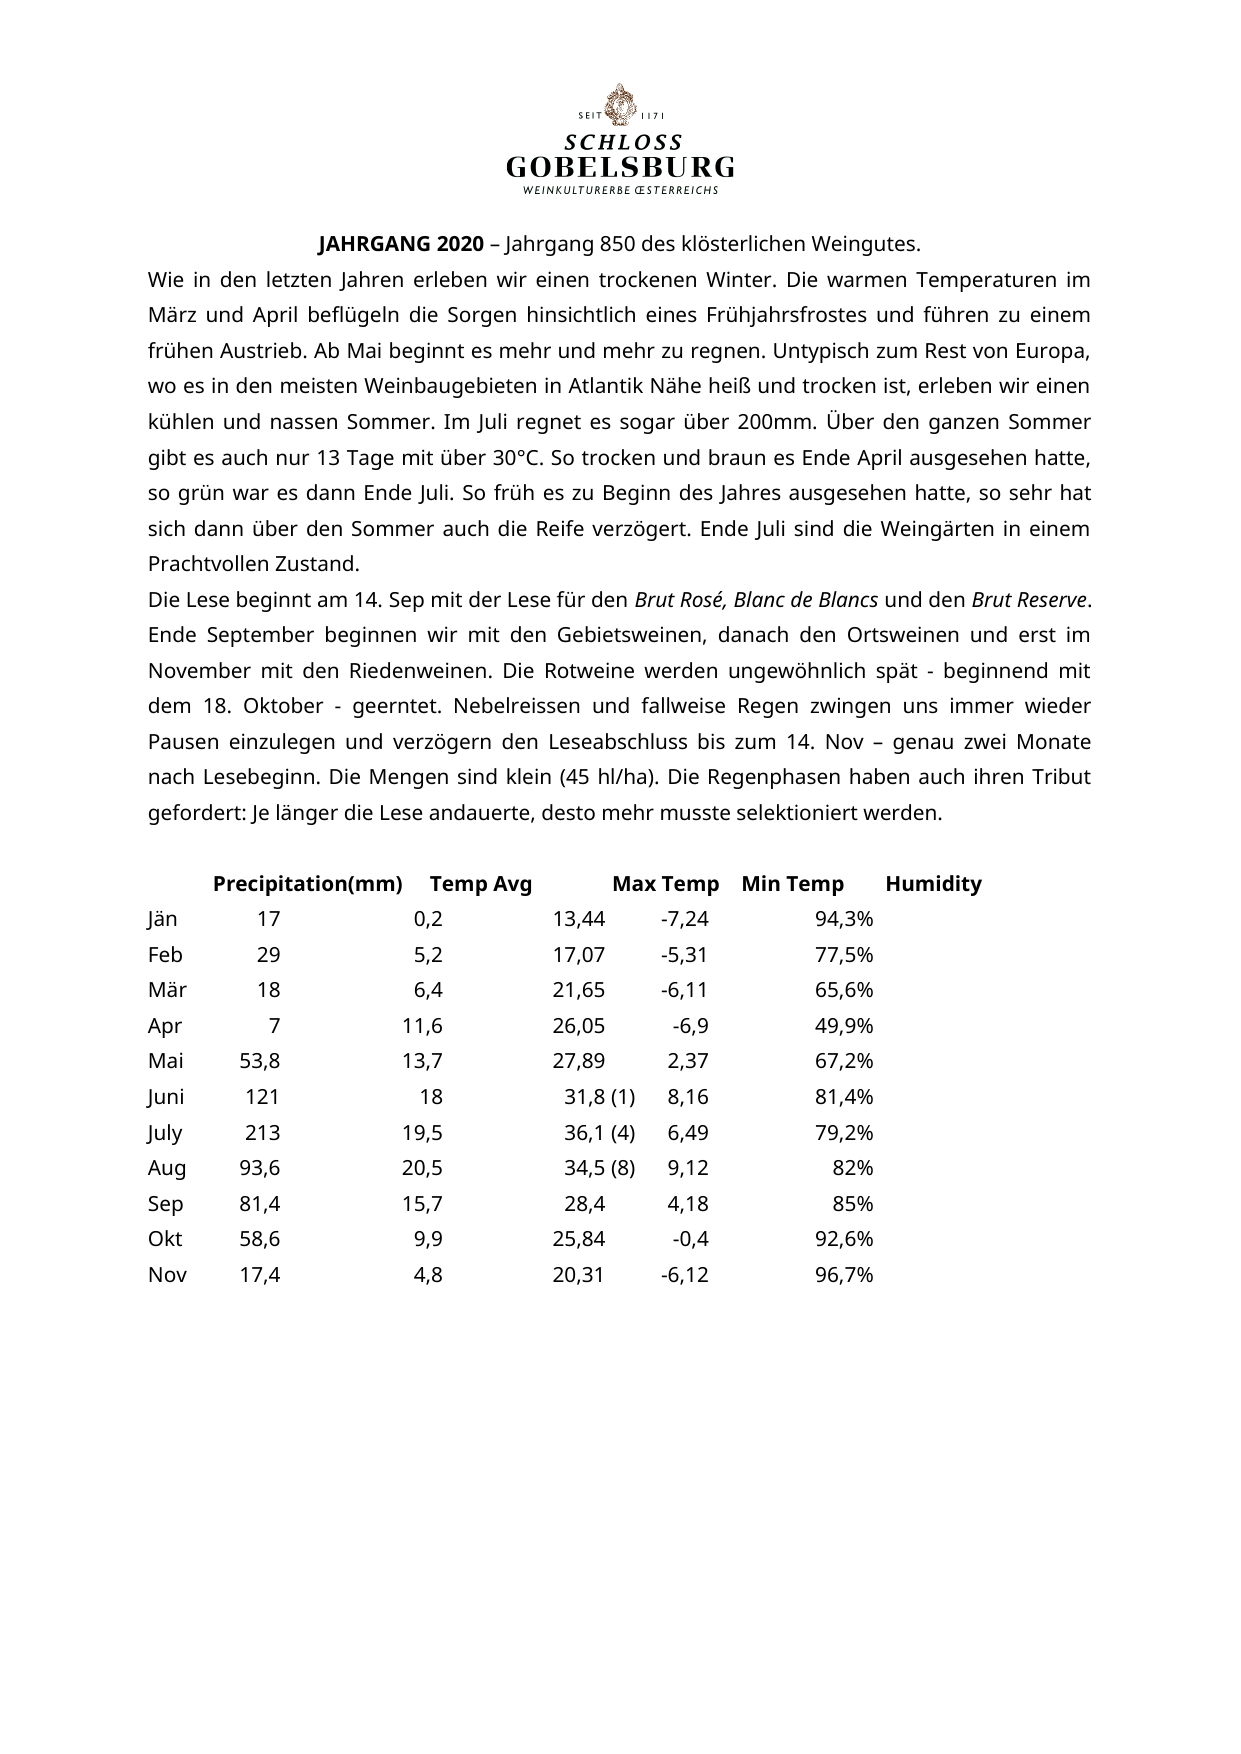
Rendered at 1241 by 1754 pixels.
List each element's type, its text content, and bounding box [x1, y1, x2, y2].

text Apr 7 11,6 26,05 -6,9 49,9% [148, 1011, 1093, 1039]
text JAHRGANG 2020 – Jahrgang 850 des klösterlichen Weingutes. [148, 229, 1093, 258]
text Juni 121 18 31,8 (1) 8,16 81,4% [148, 1082, 1093, 1111]
text Aug 93,6 20,5 34,5 (8) 9,12 82% [148, 1153, 1093, 1182]
picture [506, 73, 734, 194]
text Mär 18 6,4 21,65 -6,11 65,6% [148, 976, 1093, 1004]
text Wie in den letzten Jahren erleben wir einen trockenen Winter. Die warmen Temperaturen im März und April beflügeln die Sorgen hinsichtlich eines Frühjahrsfrostes und führen zu einem frühen Austrieb. Ab Mai beginnt es mehr und mehr zu regnen. Untypisch zum Rest von Europa, wo es in den meisten Weinbaugebieten in Atlantik Nähe heiß und trocken ist, erleben wir einen kühlen und nassen Sommer. Im Juli regnet es sogar über 200mm. Über den ganzen Sommer gibt es auch nur 13 Tage mit über 30°C. So trocken und braun es Ende April ausgesehen hatte, so grün war es dann Ende Juli. So früh es zu Beginn des Jahres ausgesehen hatte, so sehr hat sich dann über den Sommer auch die Reife verzögert. Ende Juli sind die Weingärten in einem Prachtvollen Zustand. [148, 265, 1093, 578]
text Jän 17 0,2 13,44 -7,24 94,3% [148, 904, 1093, 933]
text July 213 19,5 36,1 (4) 6,49 79,2% [148, 1118, 1093, 1146]
text Nov 17,4 4,8 20,31 -6,12 96,7% [148, 1260, 1093, 1288]
text Die Lese beginnt am 14. Sep mit der Lese für den Brut Rosé, Blanc de Blancs und den Brut Reserve. Ende September beginnen wir mit den Gebietsweinen, danach den Ortsweinen und erst im November mit den Riedenweinen. Die Rotweine werden ungewöhnlich spät - beginnend mit dem 18. Oktober - geerntet. Nebelreissen und fallweise Regen zwingen uns immer wieder Pausen einzulegen und verzögern den Leseabschluss bis zum 14. Nov – genau zwei Monate nach Lesebeginn. Die Mengen sind klein (45 hl/ha). Die Regenphasen haben auch ihren Tribut gefordert: Je länger die Lese andauerte, desto mehr musste selektioniert werden. [148, 585, 1093, 826]
text Mai 53,8 13,7 27,89 2,37 67,2% [148, 1047, 1093, 1075]
text Okt 58,6 9,9 25,84 -0,4 92,6% [148, 1224, 1093, 1253]
text Precipitation(mm) Temp Avg Max Temp Min Temp Humidity [148, 869, 1093, 897]
text Feb 29 5,2 17,07 -5,31 77,5% [148, 940, 1093, 968]
text Sep 81,4 15,7 28,4 4,18 85% [148, 1189, 1093, 1217]
